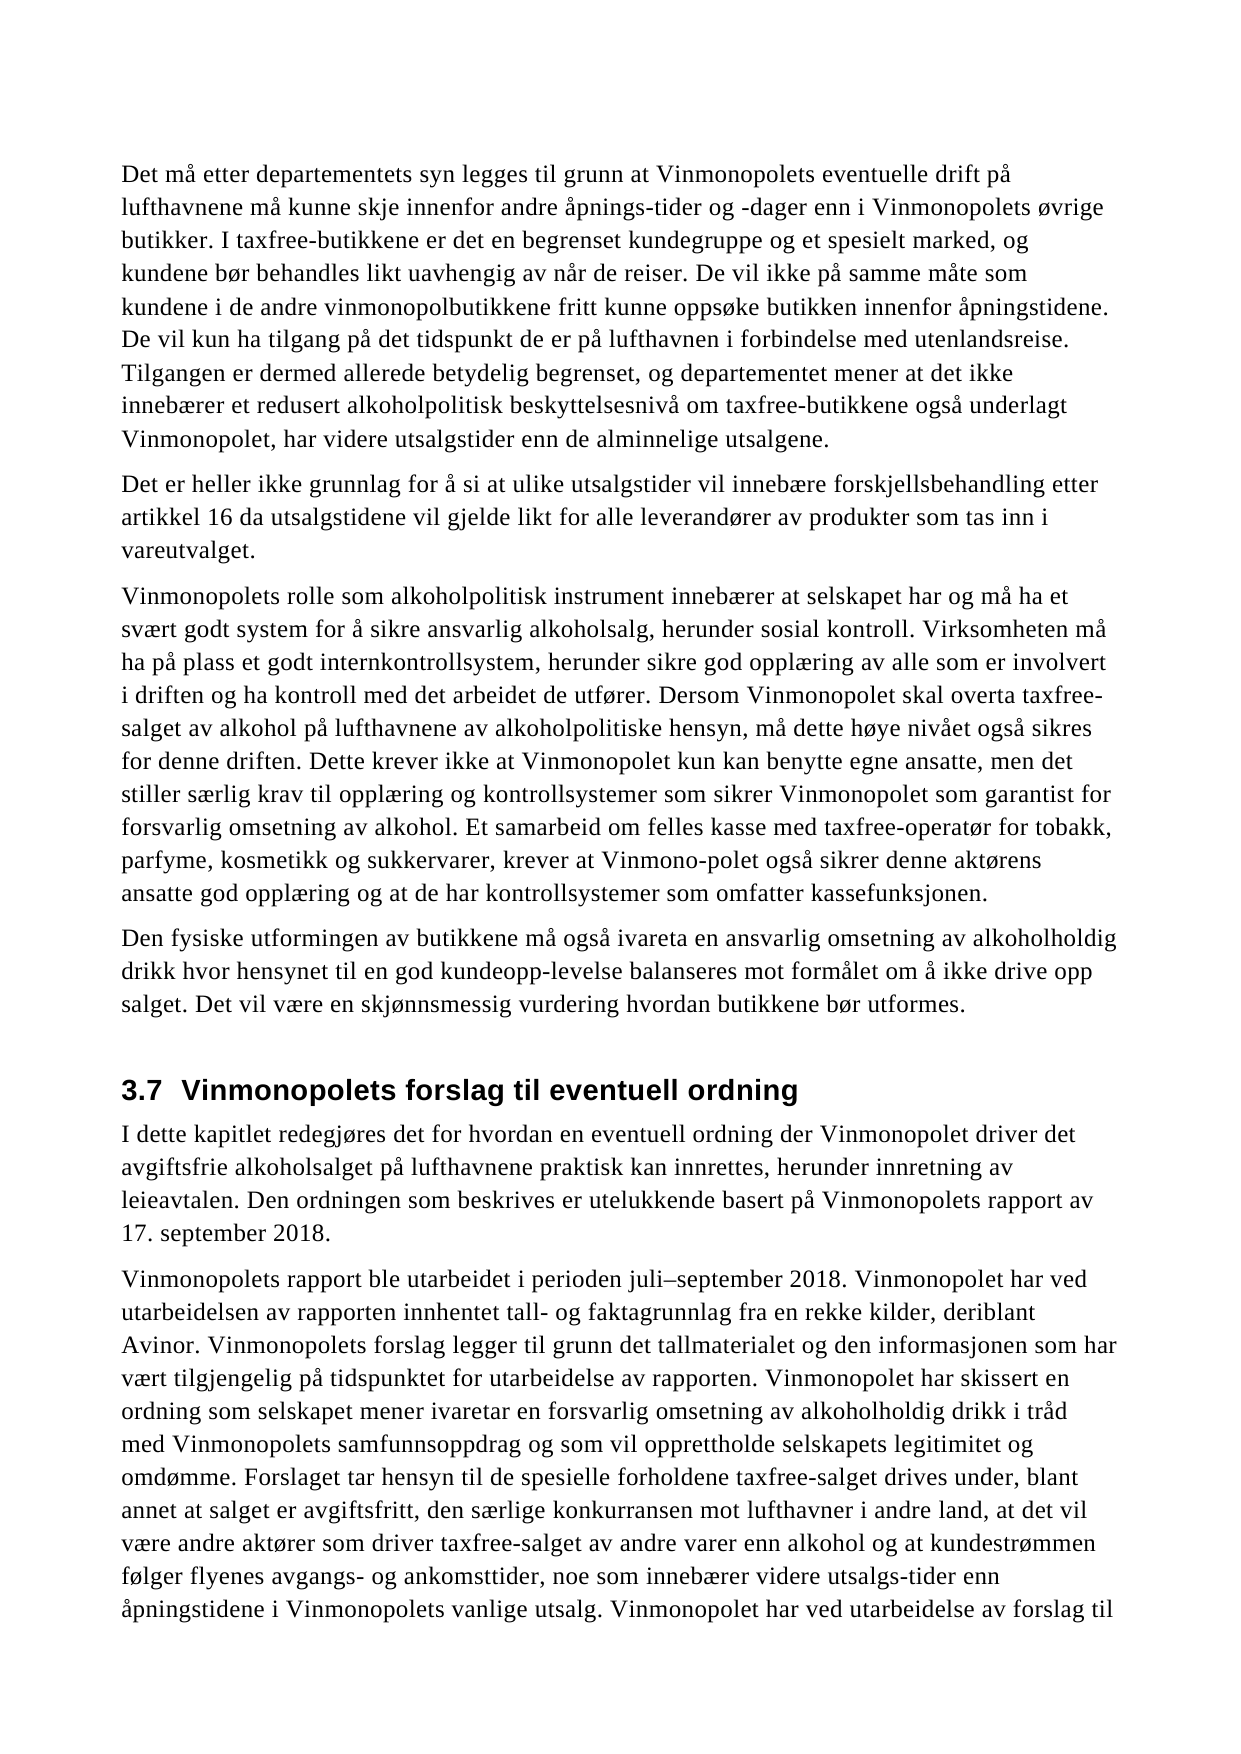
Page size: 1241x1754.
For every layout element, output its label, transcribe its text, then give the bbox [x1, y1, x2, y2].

text Det er heller ikke grunnlag for å si at ulike utsalgstider vil innebære forskjellsbehandling etter artikkel 16 da utsalgstidene vil gjelde likt for alle leverandører av produkter som tas inn i vareutvalget. [121, 469, 1119, 564]
text I dette kapitlet redegjøres det for hvordan en eventuell ordning der Vinmonopolet driver det avgiftsfrie alkoholsalget på lufthavnene praktisk kan innrettes, herunder innretning av leieavtalen. Den ordningen som beskrives er utelukkende basert på Vinmonopolets rapport av 17. september 2018. [121, 1119, 1119, 1247]
text Vinmonopolets rolle som alkoholpolitisk instrument innebærer at selskapet har og må ha et svært godt system for å sikre ansvarlig alkoholsalg, herunder sosial kontroll. Virksomheten må ha på plass et godt internkontrollsystem, herunder sikre god opplæring av alle som er involvert i driften og ha kontroll med det arbeidet de utfører. Dersom Vinmonopolet skal overta taxfree-salget av alkohol på lufthavnene av alkoholpolitiske hensyn, må dette høye nivået også sikres for denne driften. Dette krever ikke at Vinmonopolet kun kan benytte egne ansatte, men det stiller særlig krav til opplæring og kontrollsystemer som sikrer Vinmonopolet som garantist for forsvarlig omsetning av alkohol. Et samarbeid om felles kasse med taxfree-operatør for tobakk, parfyme, kosmetikk og sukkervarer, krever at Vinmono-polet også sikrer denne aktørens ansatte god opplæring og at de har kontrollsystemer som omfatter kassefunksjonen. [121, 581, 1119, 907]
text Den fysiske utformingen av butikkene må også ivareta en ansvarlig omsetning av alkoholholdig drikk hvor hensynet til en god kundeopp-levelse balanseres mot formålet om å ikke drive opp salget. Det vil være en skjønnsmessig vurdering hvordan butikkene bør utformes. [121, 923, 1119, 1018]
text Det må etter departementets syn legges til grunn at Vinmonopolets eventuelle drift på lufthavnene må kunne skje innenfor andre åpnings-tider og -dager enn i Vinmonopolets øvrige butikker. I taxfree-butikkene er det en begrenset kundegruppe og et spesielt marked, og kundene bør behandles likt uavhengig av når de reiser. De vil ikke på samme måte som kundene i de andre vinmonopolbutikkene fritt kunne oppsøke butikken innenfor åpningstidene. De vil kun ha tilgang på det tidspunkt de er på lufthavnen i forbindelse med utenlandsreise. Tilgangen er dermed allerede betydelig begrenset, og departementet mener at det ikke innebærer et redusert alkoholpolitisk beskyttelsesnivå om taxfree-butikkene også underlagt Vinmonopolet, har videre utsalgstider enn de alminnelige utsalgene. [121, 159, 1119, 452]
subtitle Vinmonopolets forslag til eventuell ordning [121, 1072, 1119, 1106]
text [121, 1264, 1119, 1623]
